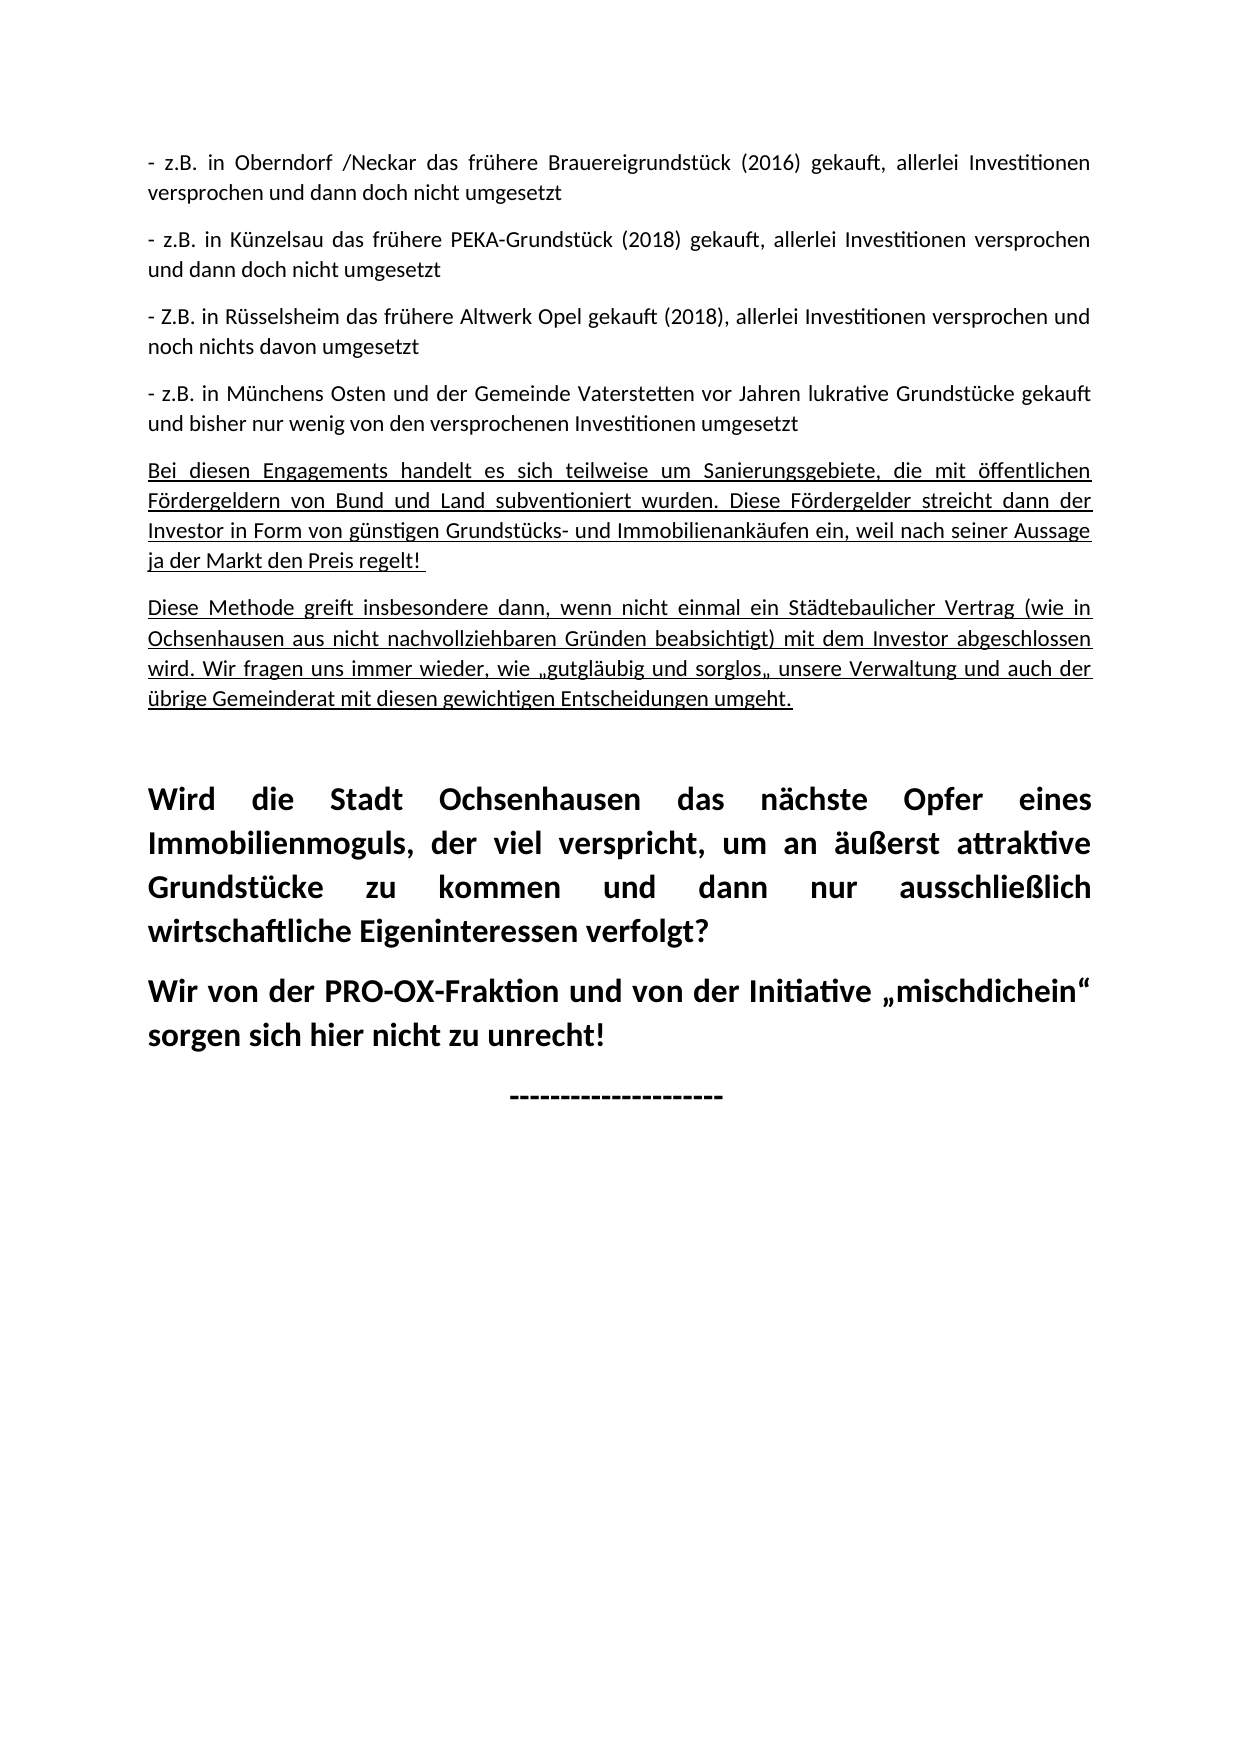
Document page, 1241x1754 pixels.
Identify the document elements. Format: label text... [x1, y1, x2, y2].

text Diese Methode greift insbesondere dann, wenn nicht einmal ein Städtebaulicher Vertrag (wie in Ochsenhausen aus nicht nachvollziehbaren Gründen beabsichtigt) mit dem Investor abgeschlossen wird. Wir fragen uns immer wieder, wie „gutgläubig und sorglos„ unsere Verwaltung und auch der übrige Gemeinderat mit diesen gewichtigen Entscheidungen umgeht. [148, 619, 1093, 648]
text Diese Methode greift insbesondere dann, wenn nicht einmal ein Städtebaulicher Vertrag (wie in Ochsenhausen aus nicht nachvollziehbaren Gründen beabsichtigt) mit dem Investor abgeschlossen wird. Wir fragen uns immer wieder, wie „gutgläubig und sorglos„ unsere Verwaltung und auch der übrige Gemeinderat mit diesen gewichtigen Entscheidungen umgeht. [148, 593, 1093, 618]
text Bei diesen Engagements handelt es sich teilweise um Sanierungsgebiete, die mit öffentlichen Fördergeldern von Bund und Land subventioniert wurden. Diese Fördergelder streicht dann der Investor in Form von günstigen Grundstücks- und Immobilienankäufen ein, weil nach seiner Aussage ja der Markt den Preis regelt! [148, 456, 1093, 510]
text - z.B. in Münchens Osten und der Gemeinde Vaterstetten vor Jahren lukrative Grundstücke gekauft und bisher nur wenig von den versprochenen Investitionen umgesetzt [148, 379, 1093, 437]
text Wir von der PRO-OX-Fraktion und von der Initiative „mischdichein“ sorgen sich hier nicht zu unrecht! [148, 970, 1093, 1055]
text Diese Methode greift insbesondere dann, wenn nicht einmal ein Städtebaulicher Vertrag (wie in Ochsenhausen aus nicht nachvollziehbaren Gründen beabsichtigt) mit dem Investor abgeschlossen wird. Wir fragen uns immer wieder, wie „gutgläubig und sorglos„ unsere Verwaltung und auch der übrige Gemeinderat mit diesen gewichtigen Entscheidungen umgeht. [148, 679, 1093, 712]
text - z.B. in Oberndorf /Neckar das frühere Brauereigrundstück (2016) gekauft, allerlei Investitionen versprochen und dann doch nicht umgesetzt [148, 148, 1093, 206]
text Bei diesen Engagements handelt es sich teilweise um Sanierungsgebiete, die mit öffentlichen Fördergeldern von Bund und Land subventioniert wurden. Diese Fördergelder streicht dann der Investor in Form von günstigen Grundstücks- und Immobilienankäufen ein, weil nach seiner Aussage ja der Markt den Preis regelt! [148, 512, 1093, 574]
text --------------------- [148, 1075, 1093, 1116]
text - z.B. in Künzelsau das frühere PEKA-Grundstück (2018) gekauft, allerlei Investitionen versprochen und dann doch nicht umgesetzt [148, 225, 1093, 283]
text - Z.B. in Rüsselsheim das frühere Altwerk Opel gekauft (2018), allerlei Investitionen versprochen und noch nichts davon umgesetzt [148, 302, 1093, 360]
text Diese Methode greift insbesondere dann, wenn nicht einmal ein Städtebaulicher Vertrag (wie in Ochsenhausen aus nicht nachvollziehbaren Gründen beabsichtigt) mit dem Investor abgeschlossen wird. Wir fragen uns immer wieder, wie „gutgläubig und sorglos„ unsere Verwaltung und auch der übrige Gemeinderat mit diesen gewichtigen Entscheidungen umgeht. [148, 649, 1093, 678]
text Wird die Stadt Ochsenhausen das nächste Opfer eines Immobilienmoguls, der viel verspricht, um an äußerst attraktive Grundstücke zu kommen und dann nur ausschließlich wirtschaftliche Eigeninteressen verfolgt? [148, 778, 1093, 950]
